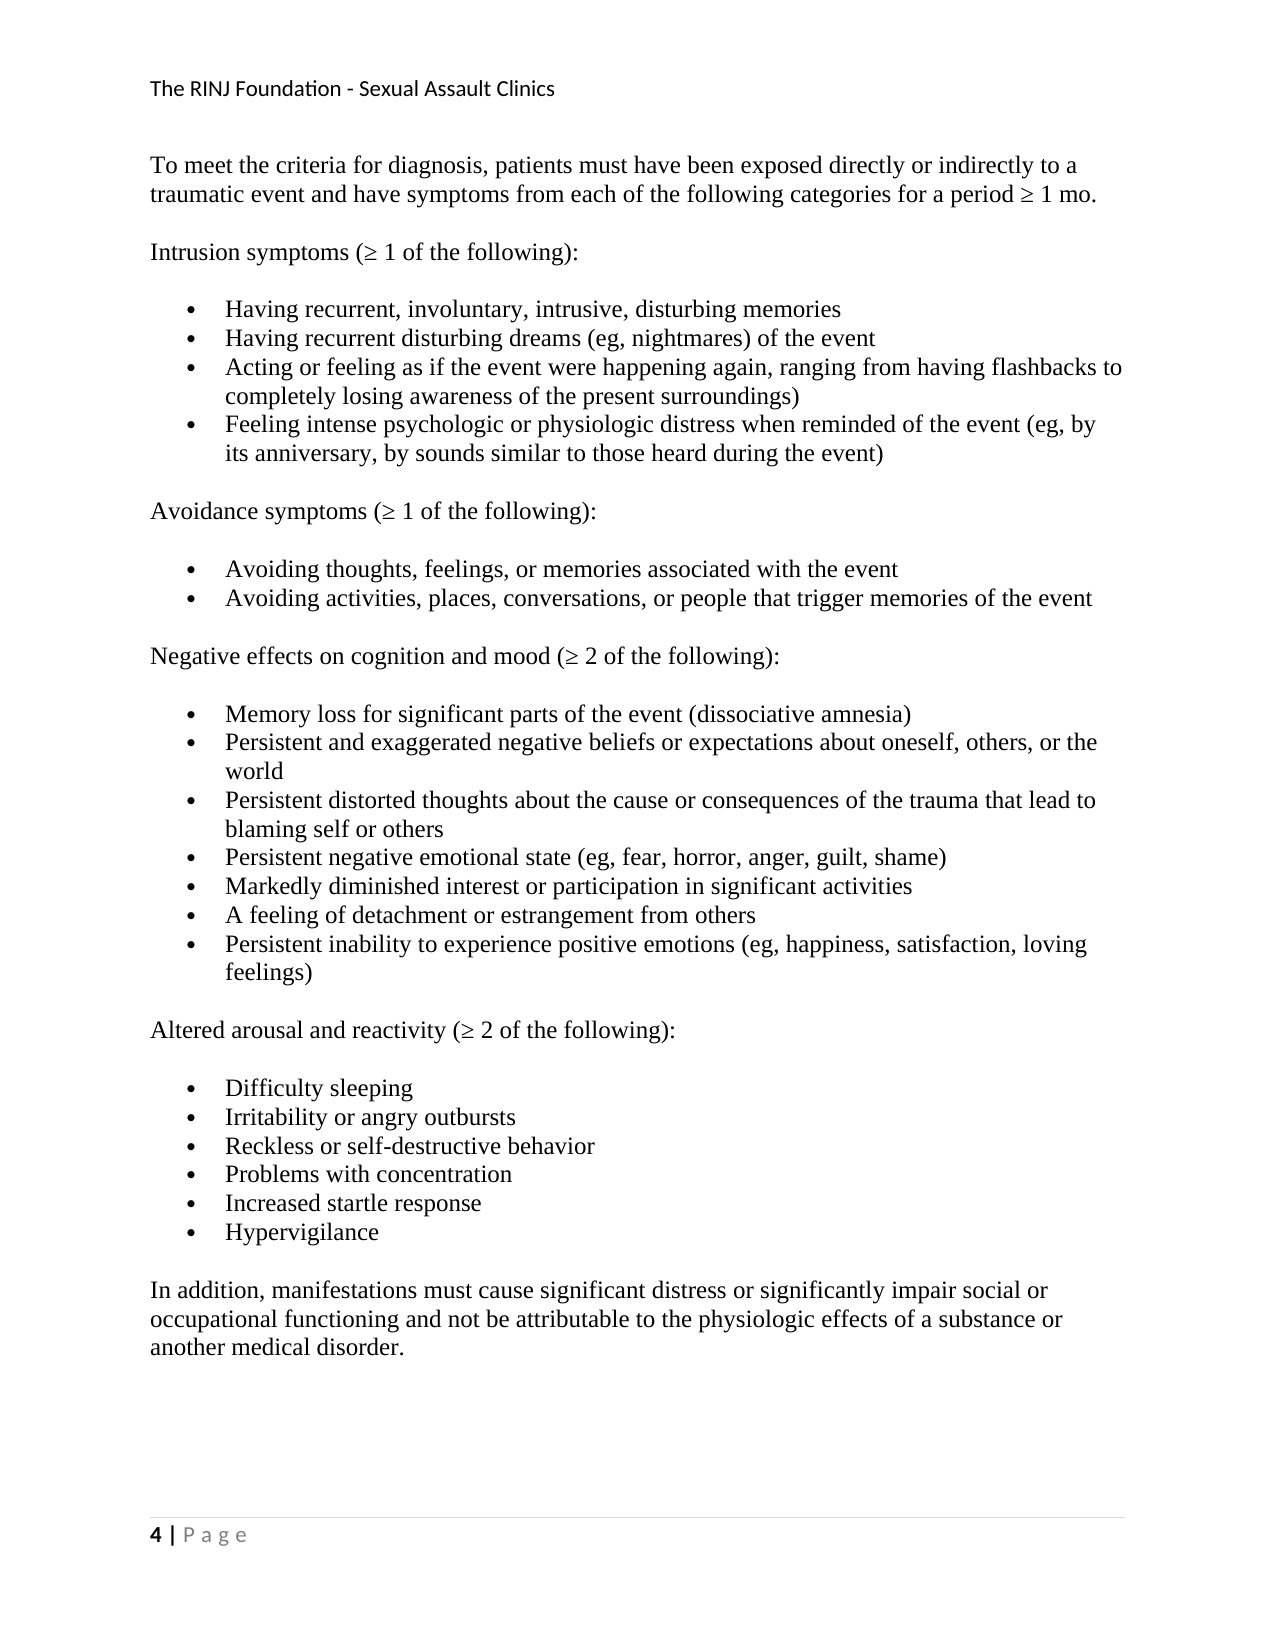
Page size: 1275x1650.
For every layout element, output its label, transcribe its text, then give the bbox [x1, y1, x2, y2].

list Irritability or angry outbursts [187, 1102, 1125, 1131]
list Persistent inability to experience positive emotions (eg, happiness, satisfaction, loving feelings) [187, 929, 1125, 986]
list Memory loss for significant parts of the event (dissociative amnesia) [187, 699, 1125, 727]
list Acting or feeling as if the event were happening again, ranging from having flashbacks to completely losing awareness of the present surroundings) [187, 352, 1125, 409]
list Increased startle response [187, 1188, 1125, 1217]
text To meet the criteria for diagnosis, patients must have been exposed directly or indirectly to a traumatic event and have symptoms from each of the following categories for a period ≥ 1 mo. [150, 150, 1125, 207]
list Having recurrent, involuntary, intrusive, disturbing memories [187, 294, 1125, 323]
list A feeling of detachment or estrangement from others [187, 900, 1125, 929]
list Persistent and exaggerated negative beliefs or expectations about oneself, others, or the world [187, 727, 1125, 785]
text Intrusion symptoms (≥ 1 of the following): [150, 237, 1125, 265]
list Feeling intense psychologic or physiologic distress when reminded of the event (eg, by its anniversary, by sounds similar to those heard during the event) [187, 409, 1125, 467]
list Reckless or self-destructive behavior [187, 1131, 1125, 1159]
list Having recurrent disturbing dreams (eg, nightmares) of the event [187, 323, 1125, 352]
text In addition, manifestations must cause significant distress or significantly impair social or occupational functioning and not be attributable to the physiologic effects of a substance or another medical disorder. [150, 1275, 1125, 1361]
list Difficulty sleeping [187, 1073, 1125, 1102]
list Avoiding thoughts, feelings, or memories associated with the event [187, 554, 1125, 583]
text Altered arousal and reactivity (≥ 2 of the following): [150, 1015, 1125, 1044]
text Negative effects on cognition and mood (≥ 2 of the following): [150, 641, 1125, 669]
list Avoiding activities, places, conversations, or people that trigger memories of the event [187, 583, 1125, 612]
list Persistent distorted thoughts about the cause or consequences of the trauma that lead to blaming self or others [187, 785, 1125, 842]
list Hypervigilance [187, 1217, 1125, 1246]
list Markedly diminished interest or participation in significant activities [187, 871, 1125, 900]
list Problems with concentration [187, 1159, 1125, 1188]
list Persistent negative emotional state (eg, fear, horror, anger, guilt, shame) [187, 842, 1125, 871]
text Avoidance symptoms (≥ 1 of the following): [150, 496, 1125, 525]
